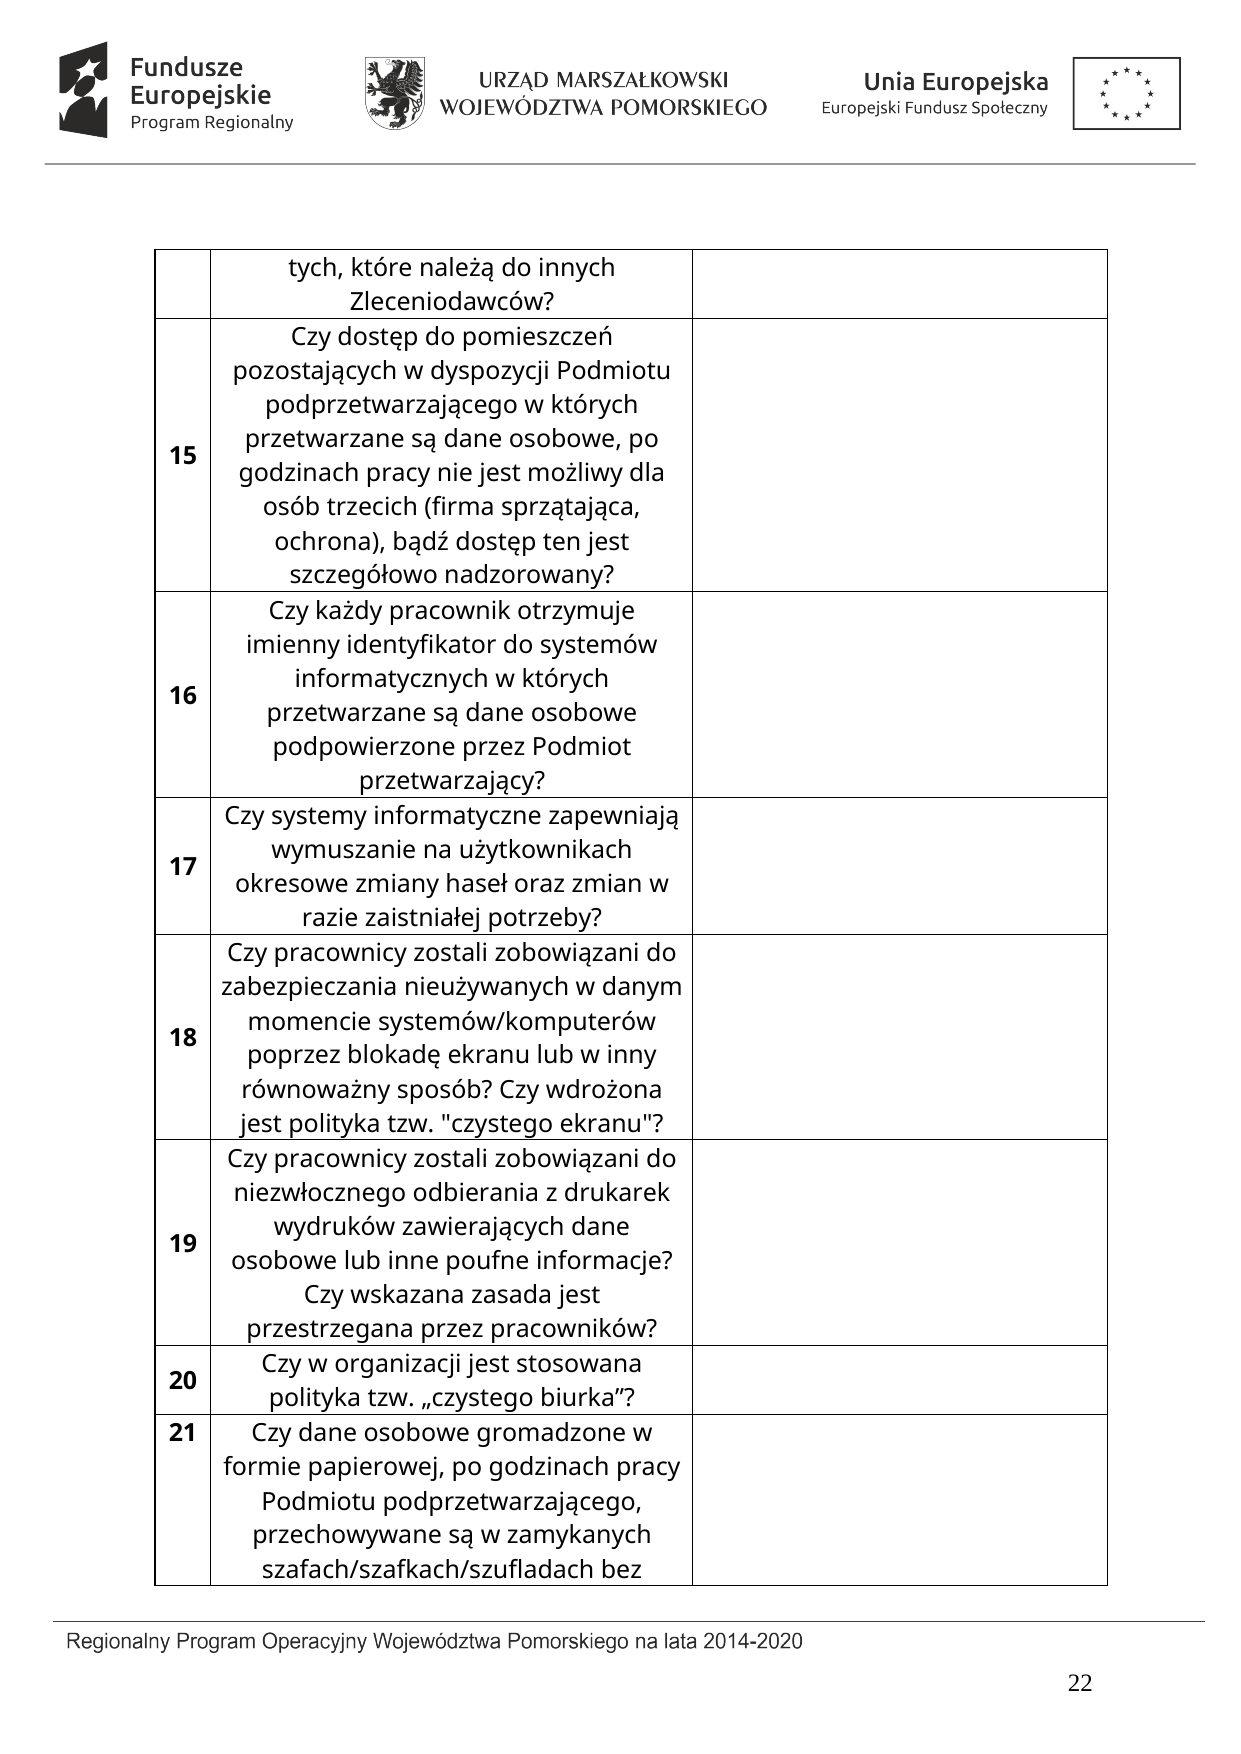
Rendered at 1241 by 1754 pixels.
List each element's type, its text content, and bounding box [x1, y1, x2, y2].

table_cell [693, 250, 1107, 318]
table_cell [693, 1346, 1107, 1414]
table_cell 14 [156, 250, 210, 318]
table_cell Czy pracownicy zostali zobowiązani do zabezpieczania nieużywanych w danym momencie systemów/komputerów poprzez blokadę ekranu lub w inny równoważny sposób? Czy wdrożona jest polityka tzw. "czystego ekranu"? [211, 935, 692, 1139]
table_cell 16 [156, 592, 210, 797]
table_cell 15 [156, 319, 210, 591]
table_cell 20 [156, 1346, 210, 1414]
table_cell [693, 935, 1107, 1139]
table_cell 17 [156, 798, 210, 934]
table_cell 21 [156, 1415, 210, 1585]
table_cell Czy w organizacji jest stosowana polityka tzw. „czystego biurka”? [211, 1346, 692, 1414]
table_cell Czy dostęp do pomieszczeń pozostających w dyspozycji Podmiotu podprzetwarzającego w których przetwarzane są dane osobowe, po godzinach pracy nie jest możliwy dla osób trzecich (firma sprzątająca, ochrona), bądź dostęp ten jest szczegółowo nadzorowany? [211, 319, 692, 591]
table_cell 19 [156, 1140, 210, 1345]
table_cell [693, 319, 1107, 591]
table_cell [693, 798, 1107, 934]
table_cell [693, 1415, 1107, 1585]
table_cell Czy pracownicy zostali zobowiązani do niezwłocznego odbierania z drukarek wydruków zawierających dane osobowe lub inne poufne informacje? Czy wskazana zasada jest przestrzegana przez pracowników? [211, 1140, 692, 1345]
table_cell Czy systemy informatyczne zapewniają wymuszanie na użytkownikach okresowe zmiany haseł oraz zmian w razie zaistniałej potrzeby? [211, 798, 692, 934]
picture [44, 41, 1196, 165]
table_cell [693, 592, 1107, 797]
picture [52, 1621, 1205, 1653]
table_cell [693, 1140, 1107, 1345]
table_cell Czy zapewniono fizyczne oddzielenie podpowierzonych przez Podmiot przetwarzający danych osobowych od tych, które należą do innych Zleceniodawców? [211, 250, 692, 318]
table_cell 18 [156, 935, 210, 1139]
table_cell Czy każdy pracownik otrzymuje imienny identyfikator do systemów informatycznych w których przetwarzane są dane osobowe podpowierzone przez Podmiot przetwarzający? [211, 592, 692, 797]
